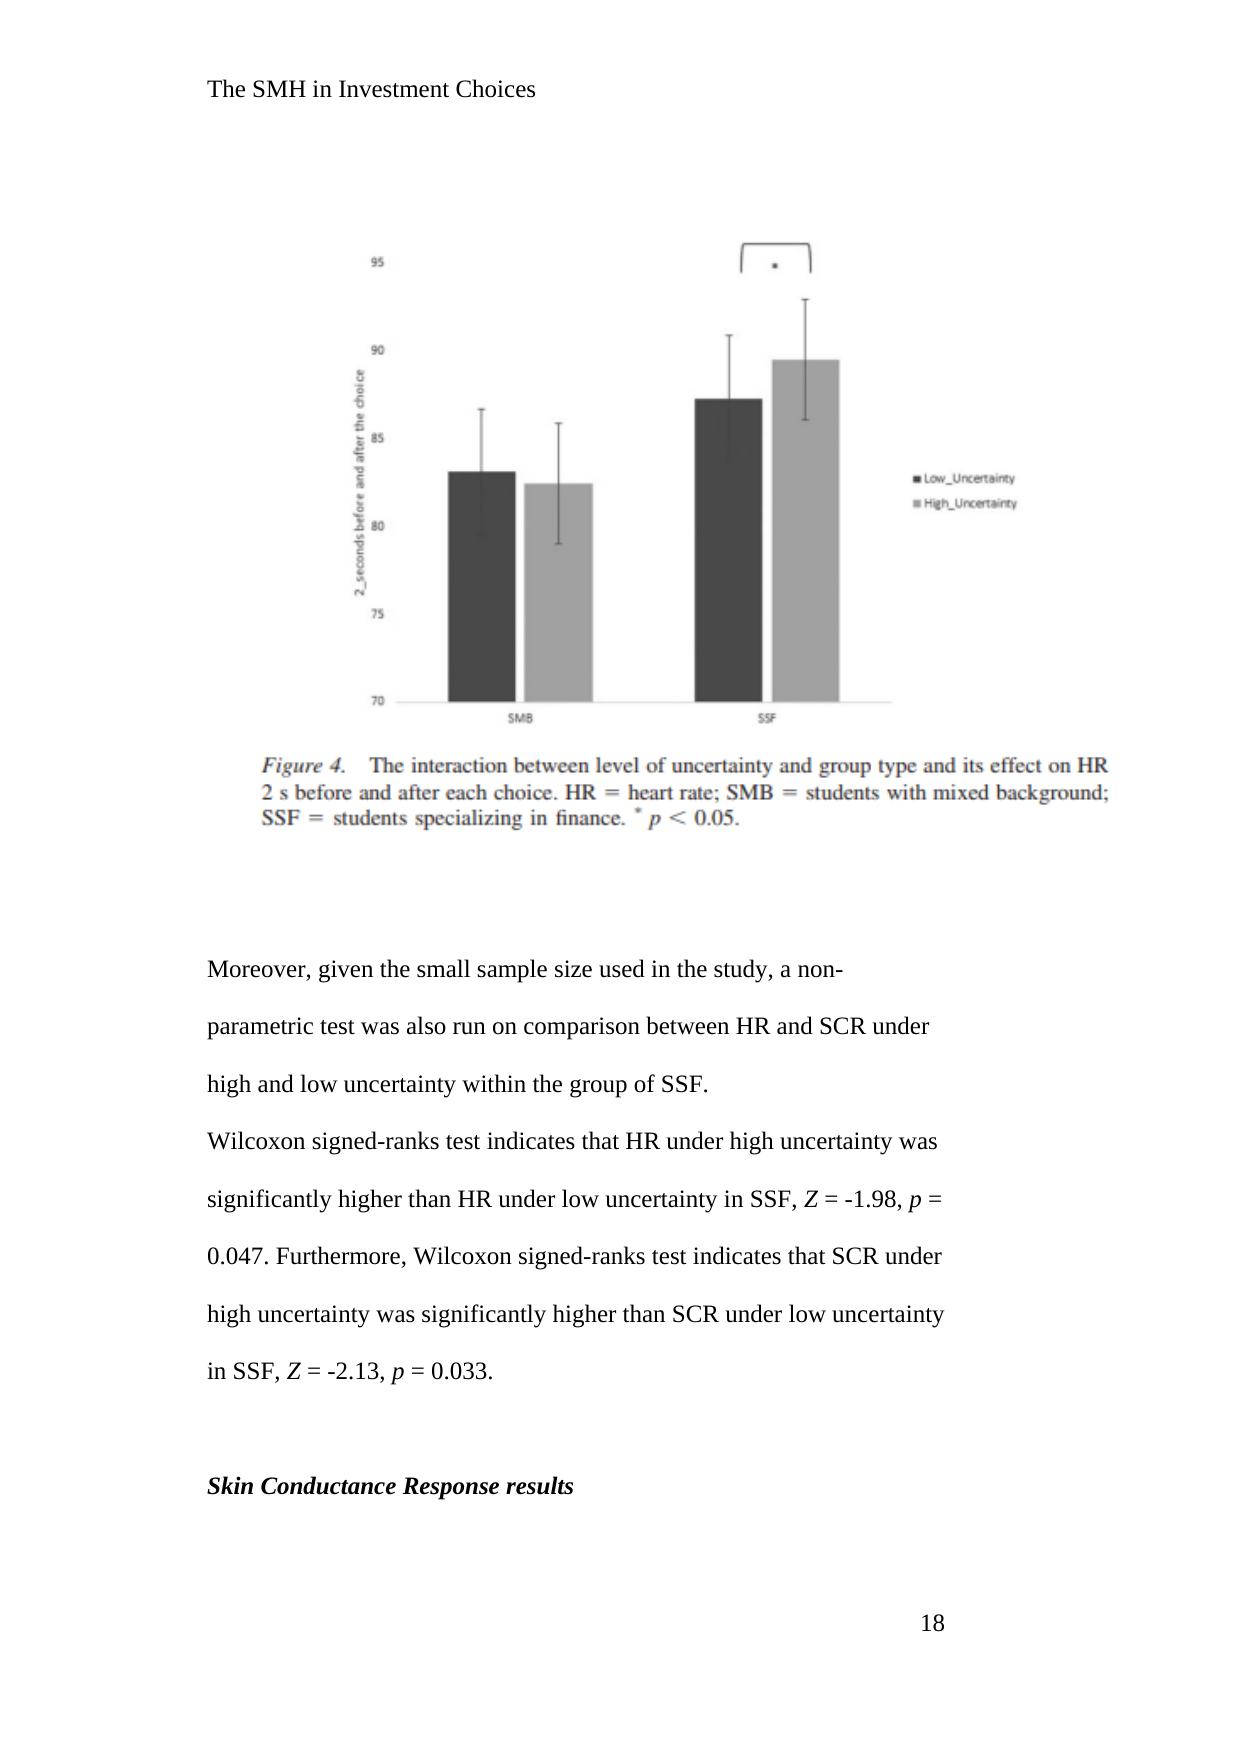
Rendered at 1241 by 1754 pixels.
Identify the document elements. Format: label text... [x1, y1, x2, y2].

text Wilcoxon signed-ranks test indicates that HR under high uncertainty was significantly higher than HR under low uncertainty in SSF, Z = -1.98, p = 0.047. Furthermore, Wilcoxon signed-ranks test indicates that SCR under high uncertainty was significantly higher than SCR under low uncertainty in SSF, Z = -2.13, p = 0.033. [207, 1126, 945, 1385]
text Skin Conductance Response results [207, 1471, 945, 1500]
text Moreover, given the small sample size used in the study, a non-parametric test was also run on comparison between HR and SCR under high and low uncertainty within the group of SSF. [207, 954, 945, 1097]
